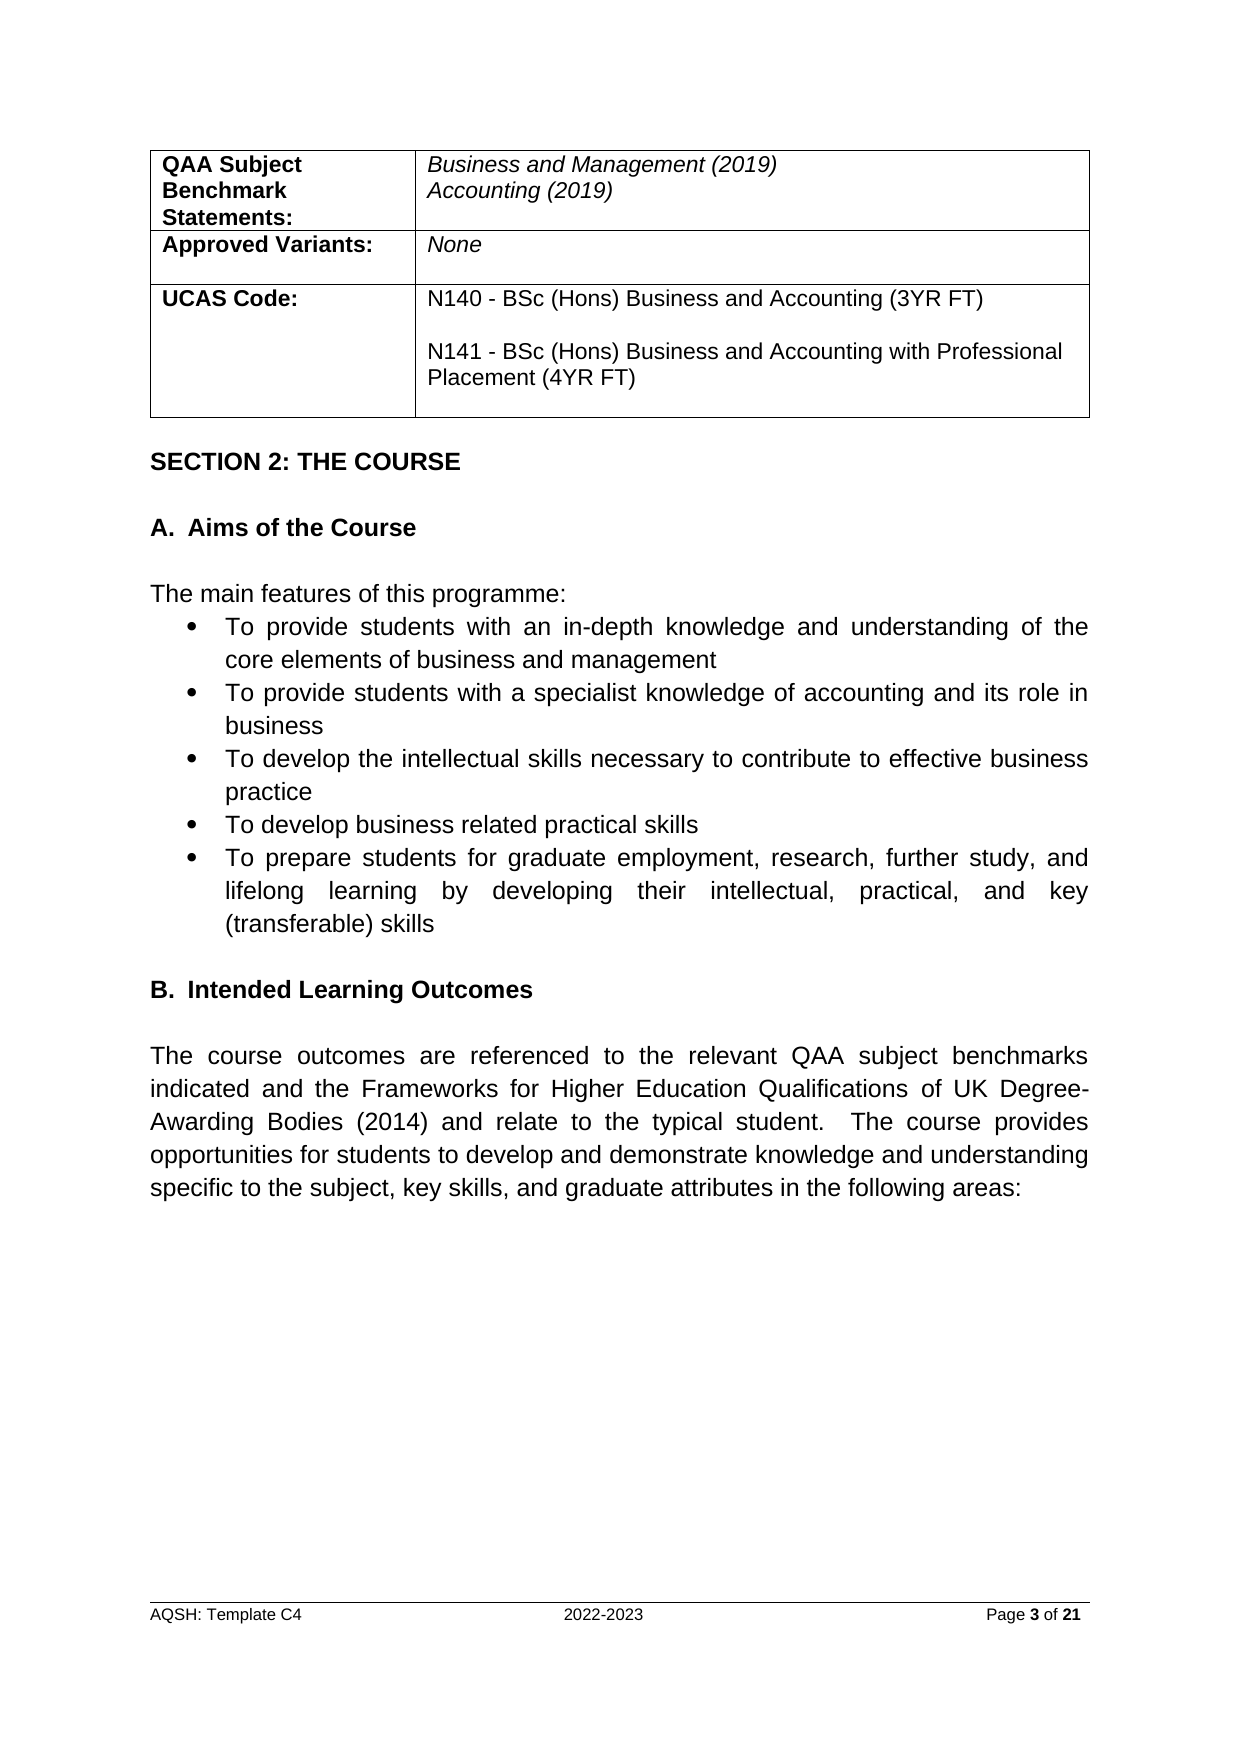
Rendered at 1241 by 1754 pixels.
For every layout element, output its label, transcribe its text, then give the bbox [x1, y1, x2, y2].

list To develop the intellectual skills necessary to contribute to effective business practice [187, 744, 1090, 806]
text SECTION 2: THE COURSE [150, 446, 1090, 475]
list The main features of this programme: [150, 578, 1090, 607]
list Intended Learning Outcomes [150, 975, 1090, 1004]
list To prepare students for graduate employment, research, further study, and lifelong learning by developing their intellectual, practical, and key (transferable) skills [187, 843, 1090, 938]
list To provide students with a specialist knowledge of accounting and its role in business [187, 678, 1090, 739]
table_cell N140 - BSc (Hons) Business and Accounting (3YR FT) N141 - BSc (Hons) Business and Accounting with Professional Placement (4YR FT) [416, 285, 1089, 417]
table_cell QAA Subject Benchmark Statements: [151, 151, 415, 230]
table_cell UCAS Code: [151, 285, 415, 417]
table_cell Business and Management (2019) Accounting (2019) [416, 151, 1089, 230]
list Aims of the Course [150, 512, 1090, 541]
text The course outcomes are referenced to the relevant QAA subject benchmarks indicated and the Frameworks for Higher Education Qualifications of UK Degree-Awarding Bodies (2014) and relate to the typical student. The course provides opportunities for students to develop and demonstrate knowledge and understanding specific to the subject, key skills, and graduate attributes in the following areas: [150, 1041, 1090, 1202]
table_cell Approved Variants: [151, 231, 415, 284]
list To provide students with an in-depth knowledge and understanding of the core elements of business and management [187, 612, 1090, 673]
table_cell None [416, 231, 1089, 284]
list To develop business related practical skills [187, 810, 1090, 839]
